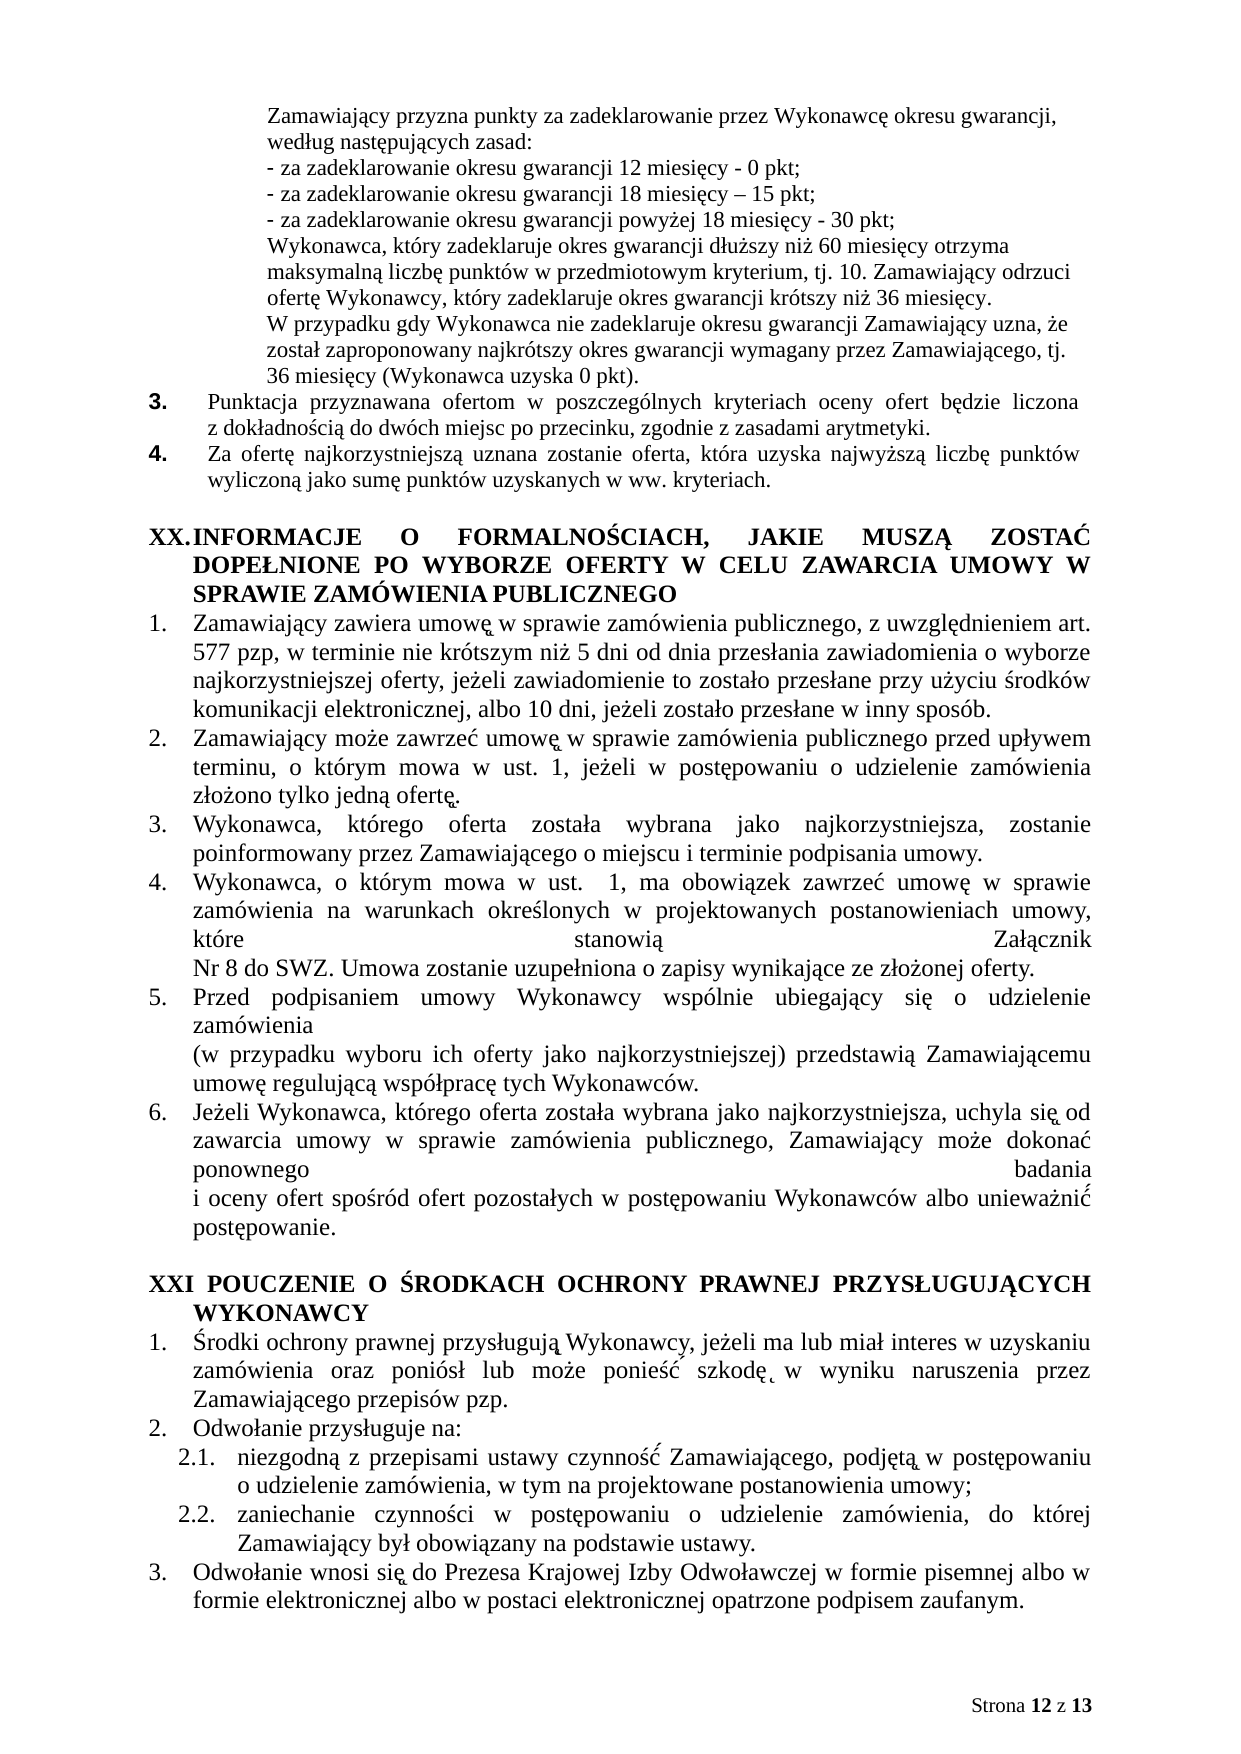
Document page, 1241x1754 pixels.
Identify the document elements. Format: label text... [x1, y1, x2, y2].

text 5. Przed podpisaniem umowy Wykonawcy wspólnie ubiegający się o udzielenie zamówienia (w przypadku wyboru ich oferty jako najkorzystniejszej) przedstawią Zamawiającemu umowę regulującą współpracę tych Wykonawców. [148, 982, 1092, 1097]
text 1. Zamawiający zawiera umowę̨ w sprawie zamówienia publicznego, z uwzględnieniem art. 577 pzp, w terminie nie krótszym niż 5 dni od dnia przesłania zawiadomienia o wyborze najkorzystniejszej oferty, jeżeli zawiadomienie to zostało przesłane przy użyciu środków komunikacji elektronicznej, albo 10 dni, jeżeli zostało przesłane w inny sposób. [148, 608, 1092, 723]
text 6. Jeżeli Wykonawca, którego oferta została wybrana jako najkorzystniejsza, uchyla się̨ od zawarcia umowy w sprawie zamówienia publicznego, Zamawiający może dokonać ponownego badania i oceny ofert spośród ofert pozostałych w postępowaniu Wykonawców albo unieważnić́ postępowanie. [148, 1097, 1092, 1241]
list za zadeklarowanie okresu gwarancji 18 miesięcy – 15 pkt; [266, 181, 1092, 207]
text Zamawiający przyzna punkty za zadeklarowanie przez Wykonawcę okresu gwarancji, według następujących zasad: [267, 102, 1092, 154]
text 1. Środki ochrony prawnej przysługują̨ Wykonawcy, jeżeli ma lub miał interes w uzyskaniu zamówienia oraz poniósł lub może ponieść́ szkodę̨ w wyniku naruszenia przez Zamawiającego przepisów pzp. [148, 1327, 1092, 1413]
list za zadeklarowanie okresu gwarancji powyżej 18 miesięcy - 30 pkt; [266, 207, 1092, 233]
text XXI POUCZENIE O ŚRODKACH OCHRONY PRAWNEJ PRZYSŁUGUJĄCYCH WYKONAWCY [148, 1269, 1092, 1327]
text 2. Odwołanie przysługuje na: [148, 1413, 1092, 1442]
text Wykonawca, który zadeklaruje okres gwarancji dłuższy niż 60 miesięcy otrzyma maksymalną liczbę punktów w przedmiotowym kryterium, tj. 10. Zamawiający odrzuci ofertę Wykonawcy, który zadeklaruje okres gwarancji krótszy niż 36 miesięcy. [267, 233, 1092, 311]
text 3. Odwołanie wnosi się̨ do Prezesa Krajowej Izby Odwoławczej w formie pisemnej albo w formie elektronicznej albo w postaci elektronicznej opatrzone podpisem zaufanym. [148, 1557, 1092, 1614]
text XX. INFORMACJE O FORMALNOŚCIACH, JAKIE MUSZĄ ZOSTAĆ DOPEŁNIONE PO WYBORZE OFERTY W CELU ZAWARCIA UMOWY W SPRAWIE ZAMÓWIENIA PUBLICZNEGO [148, 522, 1092, 608]
list Punktacja przyznawana ofertom w poszczególnych kryteriach oceny ofert będzie liczona z dokładnością do dwóch miejsc po przecinku, zgodnie z zasadami arytmetyki. [148, 389, 1092, 441]
text 2. Zamawiający może zawrzeć umowę̨ w sprawie zamówienia publicznego przed upływem terminu, o którym mowa w ust. 1, jeżeli w postępowaniu o udzielenie zamówienia złożono tylko jedną ofertę̨. [148, 723, 1092, 809]
text 2.2. zaniechanie czynności w postępowaniu o udzielenie zamówienia, do której Zamawiający był obowiązany na podstawie ustawy. [178, 1499, 1092, 1557]
list Za ofertę najkorzystniejszą uznana zostanie oferta, która uzyska najwyższą liczbę punktów wyliczoną jako sumę punktów uzyskanych w ww. kryteriach. [148, 441, 1092, 493]
text 3. Wykonawca, którego oferta została wybrana jako najkorzystniejsza, zostanie poinformowany przez Zamawiającego o miejscu i terminie podpisania umowy. [148, 809, 1092, 867]
text 4. Wykonawca, o którym mowa w ust. 1, ma obowiązek zawrzeć umowę w sprawie zamówienia na warunkach określonych w projektowanych postanowieniach umowy, które stanowią Załącznik Nr 8 do SWZ. Umowa zostanie uzupełniona o zapisy wynikające ze złożonej oferty. [148, 867, 1092, 982]
list za zadeklarowanie okresu gwarancji 12 miesięcy - 0 pkt; [266, 154, 1092, 181]
text W przypadku gdy Wykonawca nie zadeklaruje okresu gwarancji Zamawiający uzna, że został zaproponowany najkrótszy okres gwarancji wymagany przez Zamawiającego, tj. 36 miesięcy (Wykonawca uzyska 0 pkt). [266, 311, 1092, 389]
text 2.1. niezgodną z przepisami ustawy czynność́ Zamawiającego, podjętą̨ w postępowaniu o udzielenie zamówienia, w tym na projektowane postanowienia umowy; [178, 1442, 1092, 1499]
